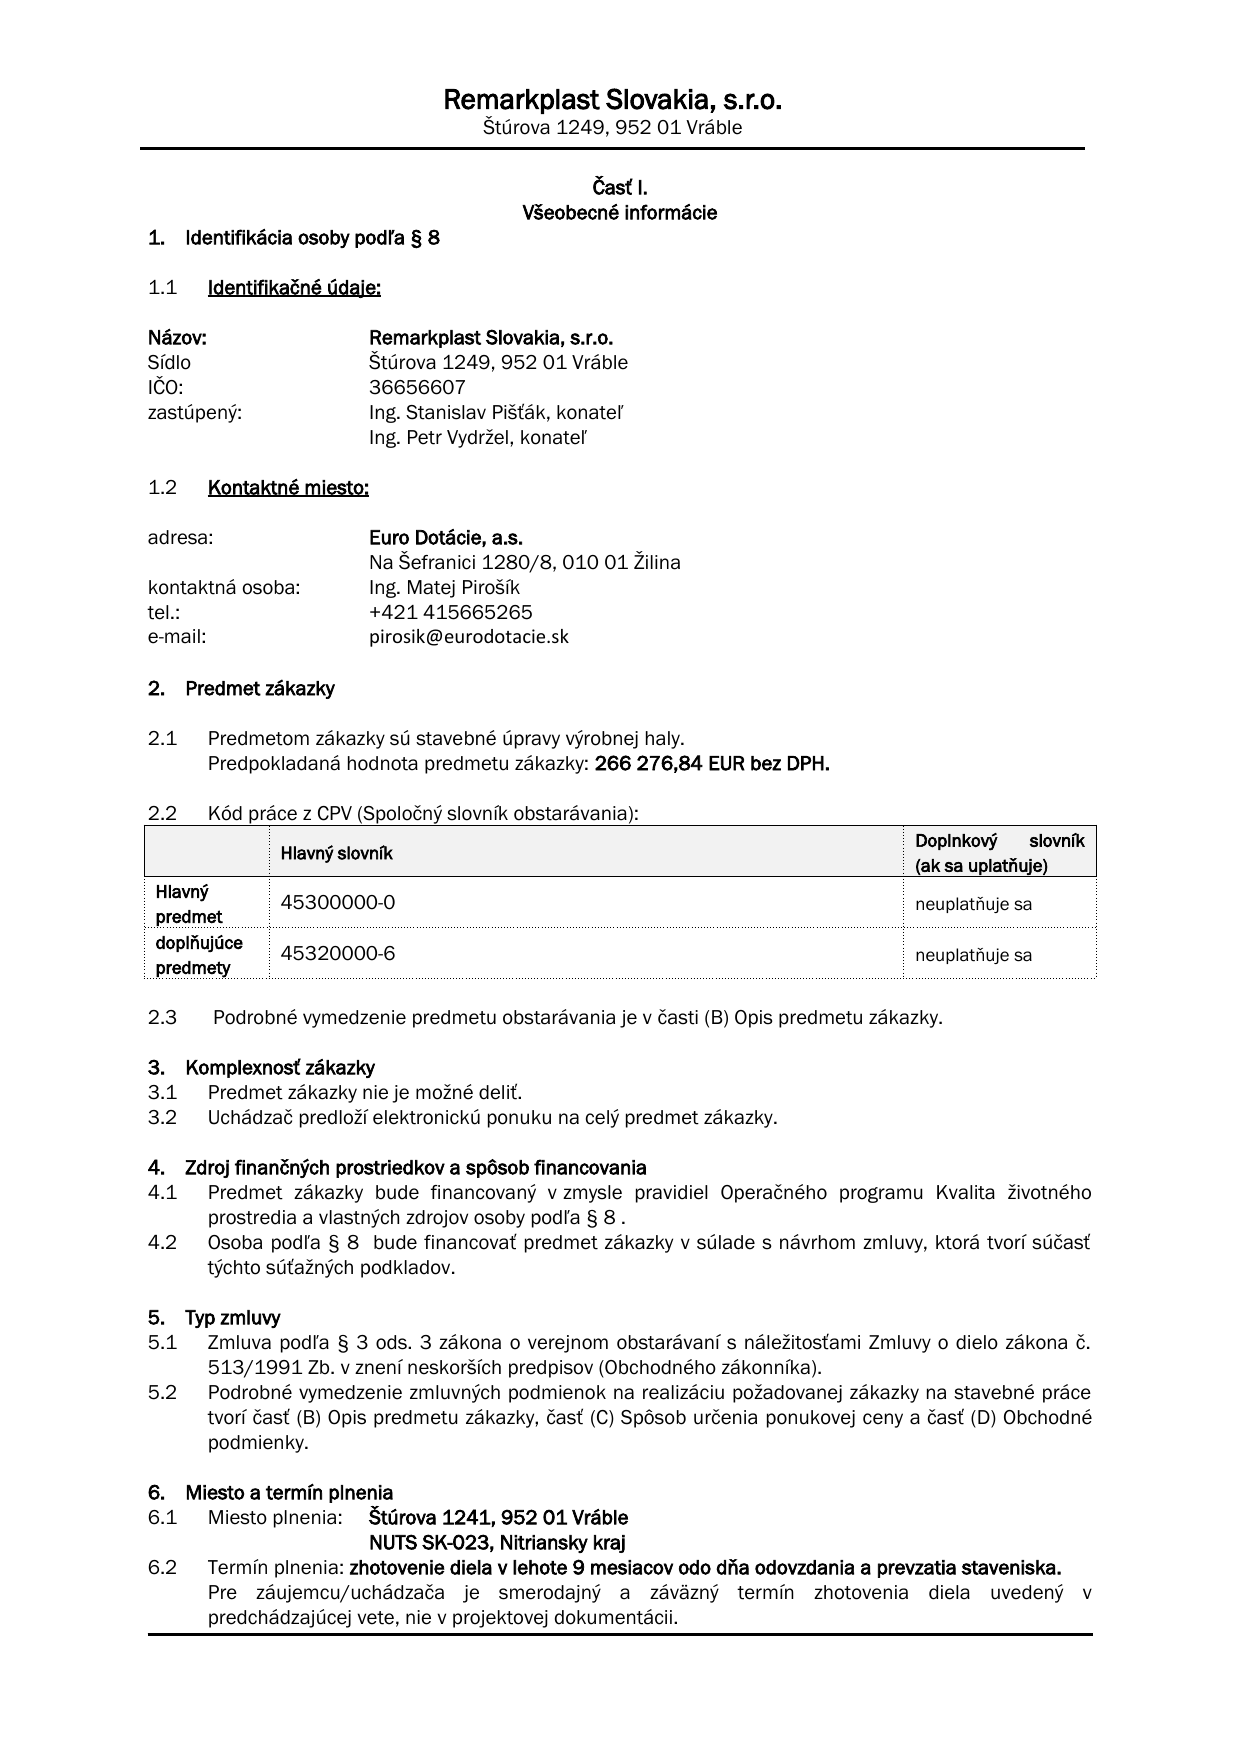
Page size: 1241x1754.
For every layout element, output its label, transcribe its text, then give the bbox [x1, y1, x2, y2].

table_cell 45320000-6 [269, 927, 904, 978]
text Všeobecné informácie [148, 199, 1093, 224]
list Predpokladaná hodnota predmetu zákazky: 266 276,84 EUR bez DPH. [208, 749, 1093, 774]
table_header Hlavný slovník [269, 826, 904, 876]
list Uchádzač predloží elektronickú ponuku na celý predmet zákazky. [148, 1104, 1093, 1129]
text Ing. Petr Vydržel, konateľ [148, 424, 1093, 449]
list Identifikačné údaje: [148, 274, 1093, 299]
list Termín plnenia: zhotovenie diela v lehote 9 mesiacov odo dňa odovzdania a prevzatia staveniska. [148, 1554, 1093, 1579]
table_header [145, 826, 269, 876]
list Miesto plnenia: Štúrova 1241, 952 01 Vráble [148, 1504, 1093, 1529]
list Identifikácia osoby podľa § 8 [148, 224, 1093, 249]
table_cell Hlavný predmet [144, 877, 269, 927]
list Kód práce z CPV (Spoločný slovník obstarávania): [148, 799, 1093, 824]
text Názov: Remarkplast Slovakia, s.r.o. [148, 324, 1093, 349]
text zastúpený: Ing. Stanislav Pišťák, konateľ [148, 399, 1093, 424]
table_header Doplnkový slovník (ak sa uplatňuje) [904, 826, 1096, 876]
list Osoba podľa § 8 bude financovať predmet zákazky v súlade s návrhom zmluvy, ktorá tvorí súčasť týchto súťažných podkladov. [148, 1229, 1093, 1279]
list Predmetom zákazky sú stavebné úpravy výrobnej haly. [148, 724, 1093, 749]
list Predmet zákazky bude financovaný v zmysle pravidiel Operačného programu Kvalita životného prostredia a vlastných zdrojov osoby podľa § 8 . [148, 1179, 1093, 1229]
list Predmet zákazky [148, 674, 1093, 699]
table_cell doplňujúce predmety [144, 927, 269, 978]
list Zmluva podľa § 3 ods. 3 zákona o verejnom obstarávaní s náležitosťami Zmluvy o dielo zákona č. 513/1991 Zb. v znení neskorších predpisov (Obchodného zákonníka). [148, 1329, 1093, 1379]
text adresa: Euro Dotácie, a.s. [148, 524, 1093, 549]
list NUTS SK-023, Nitriansky kraj [355, 1529, 1093, 1554]
text e-mail: pirosik@eurodotacie.sk [148, 624, 1093, 649]
list Kontaktné miesto: [148, 474, 1093, 499]
text kontaktná osoba: Ing. Matej Pirošík [148, 574, 1093, 599]
table_cell neuplatňuje sa [904, 877, 1096, 927]
text IČO: 36656607 [148, 374, 1093, 399]
list Pre záujemcu/uchádzača je smerodajný a záväzný termín zhotovenia diela uvedený v predchádzajúcej vete, nie v projektovej dokumentácii. [208, 1579, 1093, 1629]
list Typ zmluvy [148, 1304, 1093, 1329]
list Zdroj finančných prostriedkov a spôsob financovania [148, 1154, 1093, 1179]
list Komplexnosť zákazky [148, 1054, 1093, 1079]
table_cell neuplatňuje sa [904, 927, 1096, 978]
text tel.: +421 415665265 [148, 599, 1093, 624]
list Podrobné vymedzenie predmetu obstarávania je v časti (B) Opis predmetu zákazky. [148, 1004, 1093, 1029]
list Podrobné vymedzenie zmluvných podmienok na realizáciu požadovanej zákazky na stavebné práce tvorí časť (B) Opis predmetu zákazky, časť (C) Spôsob určenia ponukovej ceny a časť (D) Obchodné podmienky. [148, 1379, 1093, 1454]
text Sídlo Štúrova 1249, 952 01 Vráble [148, 349, 1093, 374]
text Časť I. [148, 174, 1093, 199]
table_cell 45300000-0 [269, 877, 904, 927]
text Na Šefranici 1280/8, 010 01 Žilina [148, 549, 1093, 574]
list Predmet zákazky nie je možné deliť. [148, 1079, 1093, 1104]
list Miesto a termín plnenia [148, 1479, 1093, 1504]
